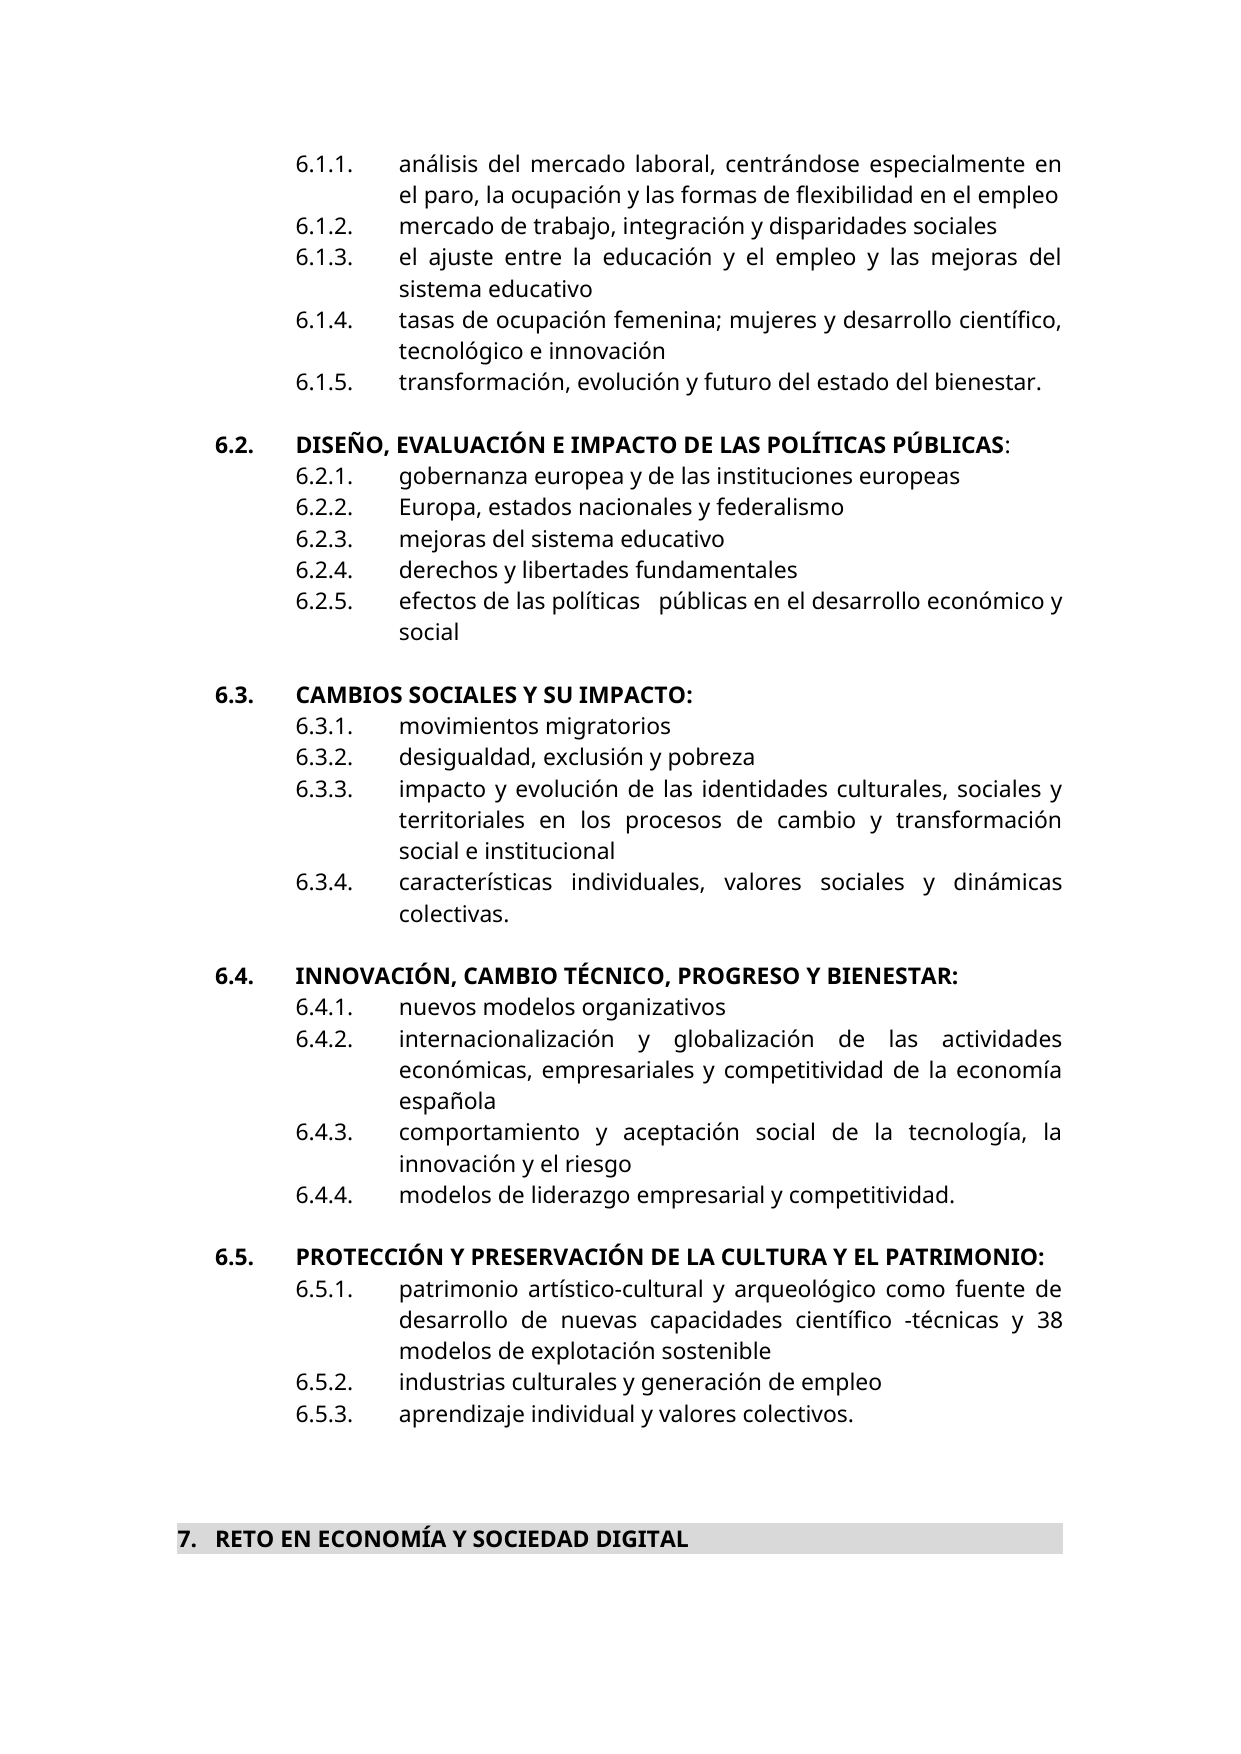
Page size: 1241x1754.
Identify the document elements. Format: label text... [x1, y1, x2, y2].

list movimientos migratorios [295, 710, 1063, 741]
list modelos de liderazgo empresarial y competitividad. [295, 1179, 1063, 1210]
list internacionalización y globalización de las actividades económicas, empresariales y competitividad de la economía española [295, 1023, 1063, 1116]
list derechos y libertades fundamentales [295, 554, 1063, 585]
list tasas de ocupación femenina; mujeres y desarrollo científico, tecnológico e innovación [295, 304, 1063, 366]
list mejoras del sistema educativo [295, 523, 1063, 554]
list comportamiento y aceptación social de la tecnología, la innovación y el riesgo [295, 1116, 1063, 1179]
list nuevos modelos organizativos [295, 991, 1063, 1023]
list efectos de las políticas públicas en el desarrollo económico y social [295, 585, 1063, 648]
list análisis del mercado laboral, centrándose especialmente en el paro, la ocupación y las formas de flexibilidad en el empleo [295, 148, 1063, 210]
list CAMBIOS SOCIALES Y SU IMPACTO: [215, 679, 1063, 710]
list RETO EN ECONOMÍA Y SOCIEDAD DIGITAL [177, 1523, 1063, 1554]
list gobernanza europea y de las instituciones europeas [295, 460, 1063, 491]
list aprendizaje individual y valores colectivos. [295, 1398, 1063, 1429]
list Europa, estados nacionales y federalismo [295, 491, 1063, 523]
list el ajuste entre la educación y el empleo y las mejoras del sistema educativo [295, 241, 1063, 304]
list patrimonio artístico-cultural y arqueológico como fuente de desarrollo de nuevas capacidades científico -técnicas y 38 modelos de explotación sostenible [295, 1273, 1063, 1366]
list industrias culturales y generación de empleo [295, 1366, 1063, 1398]
list INNOVACIÓN, CAMBIO TÉCNICO, PROGRESO Y BIENESTAR: [215, 960, 1063, 991]
list PROTECCIÓN Y PRESERVACIÓN DE LA CULTURA Y EL PATRIMONIO: [215, 1241, 1063, 1273]
list impacto y evolución de las identidades culturales, sociales y territoriales en los procesos de cambio y transformación social e institucional [295, 773, 1063, 866]
list desigualdad, exclusión y pobreza [295, 741, 1063, 773]
list mercado de trabajo, integración y disparidades sociales [295, 210, 1063, 241]
list DISEÑO, EVALUACIÓN E IMPACTO DE LAS POLÍTICAS PÚBLICAS: [215, 429, 1063, 460]
list transformación, evolución y futuro del estado del bienestar. [295, 366, 1063, 398]
list características individuales, valores sociales y dinámicas colectivas. [295, 866, 1063, 929]
